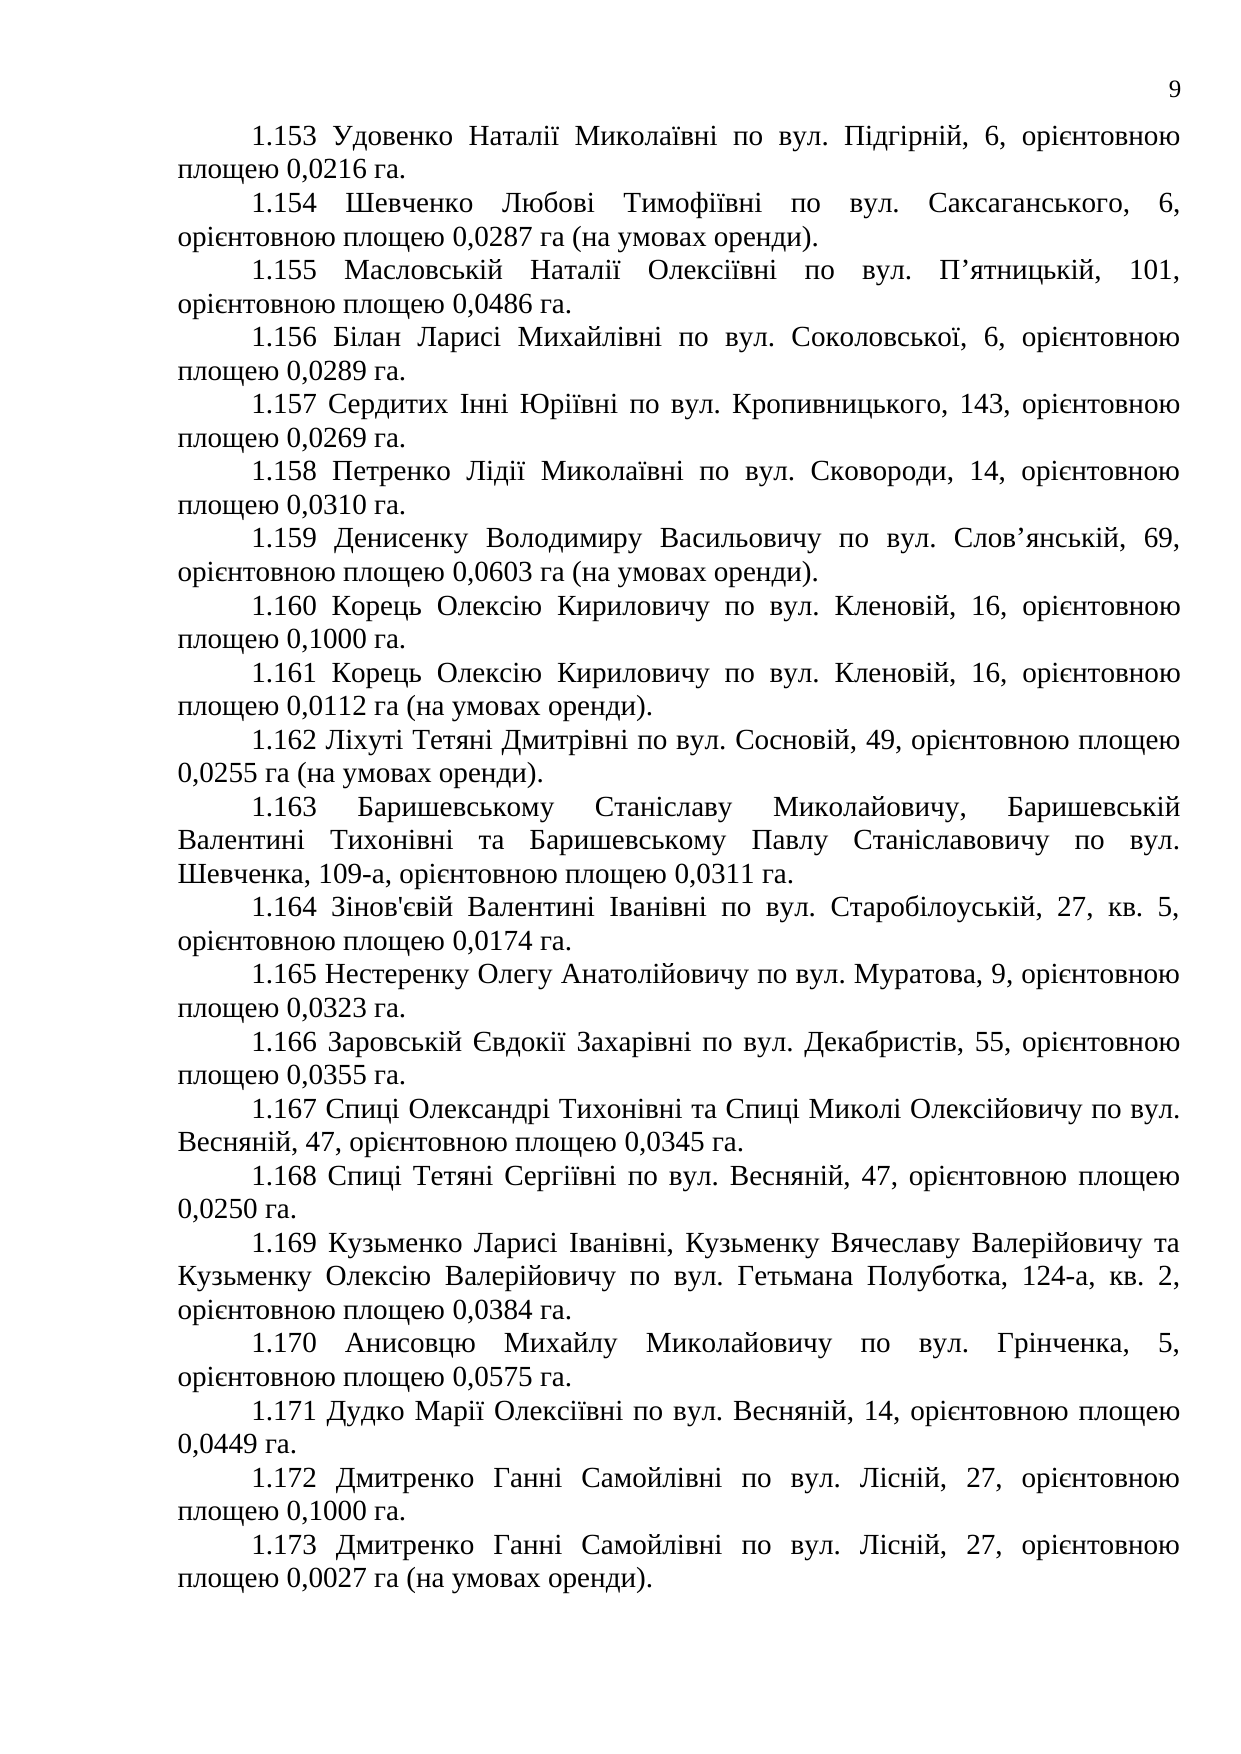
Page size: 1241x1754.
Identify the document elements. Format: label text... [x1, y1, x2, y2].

text 1.165 Нестеренку Олегу Анатолійовичу по вул. Муратова, 9, орієнтовною площею 0,0323 га. [177, 957, 1181, 1024]
text 1.157 Сердитих Інні Юріївні по вул. Кропивницького, 143, орієнтовною площею 0,0269 га. [177, 386, 1181, 453]
text 1.153 Удовенко Наталії Миколаївні по вул. Підгірній, 6, орієнтовною площею 0,0216 га. [177, 118, 1181, 185]
text 1.171 Дудко Марії Олексіївні по вул. Весняній, 14, орієнтовною площею 0,0449 га. [177, 1393, 1181, 1460]
text 1.161 Корець Олексію Кириловичу по вул. Кленовій, 16, орієнтовною площею 0,0112 га (на умовах оренди). [177, 655, 1181, 722]
text 1.158 Петренко Лідії Миколаївні по вул. Сковороди, 14, орієнтовною площею 0,0310 га. [177, 453, 1181, 521]
text 1.162 Ліхуті Тетяні Дмитрівні по вул. Сосновій, 49, орієнтовною площею 0,0255 га (на умовах оренди). [177, 722, 1181, 789]
text 1.173 Дмитренко Ганні Самойлівні по вул. Лісній, 27, орієнтовною площею 0,0027 га (на умовах оренди). [177, 1527, 1181, 1594]
text 1.167 Спиці Олександрі Тихонівні та Спиці Миколі Олексійовичу по вул. Весняній, 47, орієнтовною площею 0,0345 га. [177, 1091, 1181, 1158]
text 1.156 Білан Ларисі Михайлівні по вул. Соколовської, 6, орієнтовною площею 0,0289 га. [177, 319, 1181, 386]
text 1.164 Зінов'євій Валентині Іванівні по вул. Старобілоуській, 27, кв. 5, орієнтовною площею 0,0174 га. [177, 889, 1181, 957]
text 1.172 Дмитренко Ганні Самойлівні по вул. Лісній, 27, орієнтовною площею 0,1000 га. [177, 1460, 1181, 1527]
text 1.170 Анисовцю Михайлу Миколайовичу по вул. Грінченка, 5, орієнтовною площею 0,0575 га. [177, 1326, 1181, 1393]
text 1.163 Баришевському Станіславу Миколайовичу, Баришевській Валентині Тихонівні та Баришевському Павлу Станіславовичу по вул. Шевченка, 109-а, орієнтовною площею 0,0311 га. [177, 789, 1181, 889]
text 1.166 Заровській Євдокії Захарівні по вул. Декабристів, 55, орієнтовною площею 0,0355 га. [177, 1024, 1181, 1091]
text 1.160 Корець Олексію Кириловичу по вул. Кленовій, 16, орієнтовною площею 0,1000 га. [177, 588, 1181, 655]
text 1.154 Шевченко Любові Тимофіївні по вул. Саксаганського, 6, орієнтовною площею 0,0287 га (на умовах оренди). [177, 185, 1181, 252]
text 1.155 Масловській Наталії Олексіївні по вул. П’ятницькій, 101, орієнтовною площею 0,0486 га. [177, 252, 1181, 319]
text 1.169 Кузьменко Ларисі Іванівні, Кузьменку Вячеславу Валерійовичу та Кузьменку Олексію Валерійовичу по вул. Гетьмана Полуботка, 124-а, кв. 2, орієнтовною площею 0,0384 га. [177, 1225, 1181, 1326]
text 1.159 Денисенку Володимиру Васильовичу по вул. Слов’янській, 69, орієнтовною площею 0,0603 га (на умовах оренди). [177, 521, 1181, 588]
text 1.168 Спиці Тетяні Сергіївні по вул. Весняній, 47, орієнтовною площею 0,0250 га. [177, 1158, 1181, 1225]
